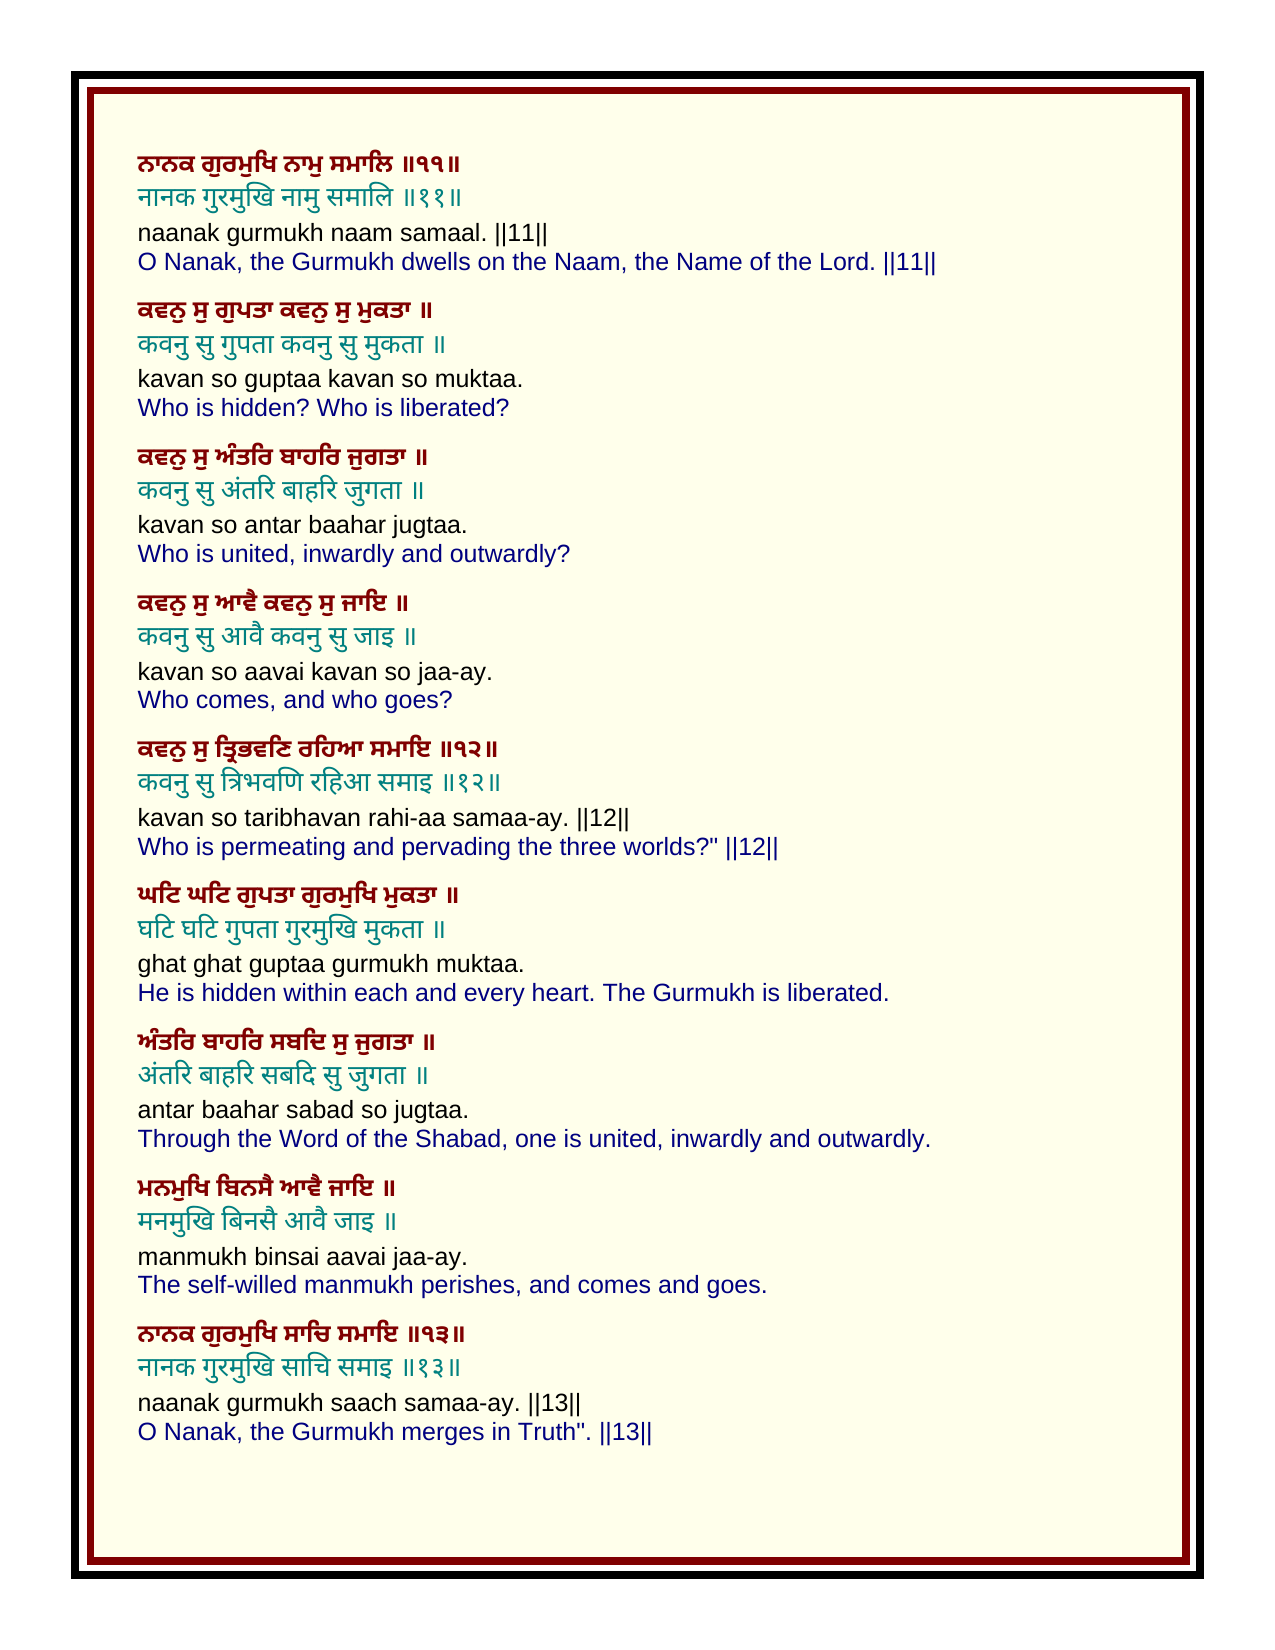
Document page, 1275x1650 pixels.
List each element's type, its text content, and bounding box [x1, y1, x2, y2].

text कवनु सु आवै कवनु सु जाइ ॥ [137, 621, 1138, 657]
text kavan so antar baahar jugtaa. [137, 510, 1138, 539]
text ਘਟਿ ਘਟਿ ਗੁਪਤਾ ਗੁਰਮੁਖਿ ਮੁਕਤਾ ॥ [137, 881, 1138, 914]
text मनमुखि बिनसै आवै जाइ ॥ [137, 1206, 1138, 1242]
text ਅੰਤਰਿ ਬਾਹਰਿ ਸਬਦਿ ਸੁ ਜੁਗਤਾ ॥ [137, 1027, 1138, 1060]
text नानक गुरमुखि नामु समालि ॥११॥ [137, 183, 1138, 218]
text kavan so aavai kavan so jaa-ay. [137, 657, 1138, 685]
text manmukh binsai aavai jaa-ay. [137, 1242, 1138, 1270]
text ਕਵਨੁ ਸੁ ਆਵੈ ਕਵਨੁ ਸੁ ਜਾਇ ॥ [137, 589, 1138, 621]
text naanak gurmukh saach samaa-ay. ||13|| [137, 1388, 1138, 1417]
text ਕਵਨੁ ਸੁ ਅੰਤਰਿ ਬਾਹਰਿ ਜੁਗਤਾ ॥ [137, 442, 1138, 475]
text ਨਾਨਕ ਗੁਰਮੁਖਿ ਸਾਚਿ ਸਮਾਇ ॥੧੩॥ [137, 1320, 1138, 1353]
text O Nanak, the Gurmukh dwells on the Naam, the Name of the Lord. ||11|| [137, 247, 1138, 275]
text Through the Word of the Shabad, one is united, inwardly and outwardly. [137, 1124, 1138, 1153]
text ghat ghat guptaa gurmukh muktaa. [137, 949, 1138, 978]
text ਕਵਨੁ ਸੁ ਤ੍ਰਿਭਵਣਿ ਰਹਿਆ ਸਮਾਇ ॥੧੨॥ [137, 735, 1138, 768]
text Who is permeating and pervading the three worlds?" ||12|| [137, 832, 1138, 860]
text Who is united, inwardly and outwardly? [137, 539, 1138, 568]
text अंतरि बाहरि सबदि सु जुगता ॥ [137, 1060, 1138, 1095]
text The self-willed manmukh perishes, and comes and goes. [137, 1270, 1138, 1299]
text नानक गुरमुखि साचि समाइ ॥१३॥ [137, 1353, 1138, 1388]
text naanak gurmukh naam samaal. ||11|| [137, 218, 1138, 247]
text कवनु सु अंतरि बाहरि जुगता ॥ [137, 475, 1138, 510]
text O Nanak, the Gurmukh merges in Truth". ||13|| [137, 1417, 1138, 1445]
text Who is hidden? Who is liberated? [137, 393, 1138, 422]
text ਮਨਮੁਖਿ ਬਿਨਸੈ ਆਵੈ ਜਾਇ ॥ [137, 1174, 1138, 1206]
text कवनु सु त्रिभवणि रहिआ समाइ ॥१२॥ [137, 768, 1138, 803]
text kavan so taribhavan rahi-aa samaa-ay. ||12|| [137, 803, 1138, 832]
text घटि घटि गुपता गुरमुखि मुकता ॥ [137, 914, 1138, 949]
text He is hidden within each and every heart. The Gurmukh is liberated. [137, 978, 1138, 1007]
text ਨਾਨਕ ਗੁਰਮੁਖਿ ਨਾਮੁ ਸਮਾਲਿ ॥੧੧॥ [137, 150, 1138, 183]
text कवनु सु गुपता कवनु सु मुकता ॥ [137, 329, 1138, 364]
text antar baahar sabad so jugtaa. [137, 1095, 1138, 1124]
text kavan so guptaa kavan so muktaa. [137, 364, 1138, 393]
text ਕਵਨੁ ਸੁ ਗੁਪਤਾ ਕਵਨੁ ਸੁ ਮੁਕਤਾ ॥ [137, 296, 1138, 329]
text Who comes, and who goes? [137, 685, 1138, 714]
